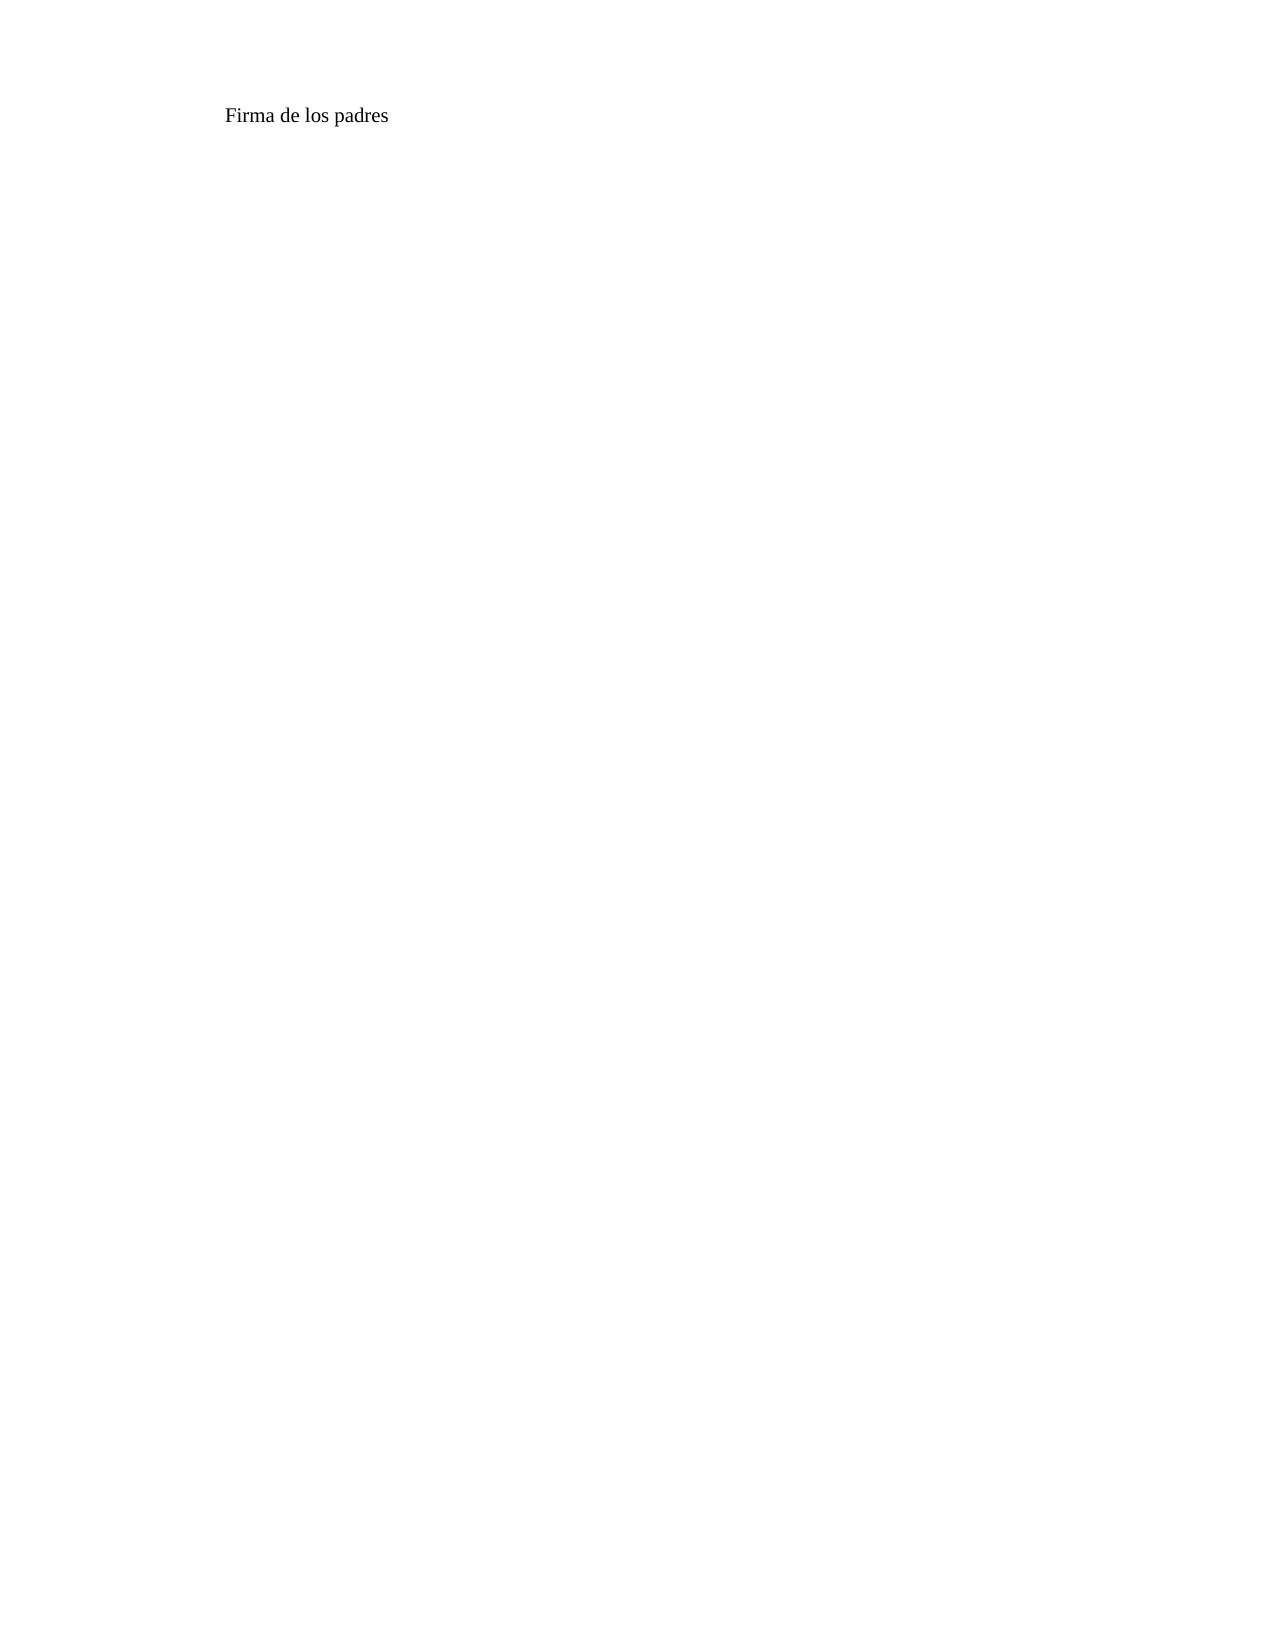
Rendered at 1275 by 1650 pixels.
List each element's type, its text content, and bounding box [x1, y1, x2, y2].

text Firma de los padres [150, 103, 1125, 127]
